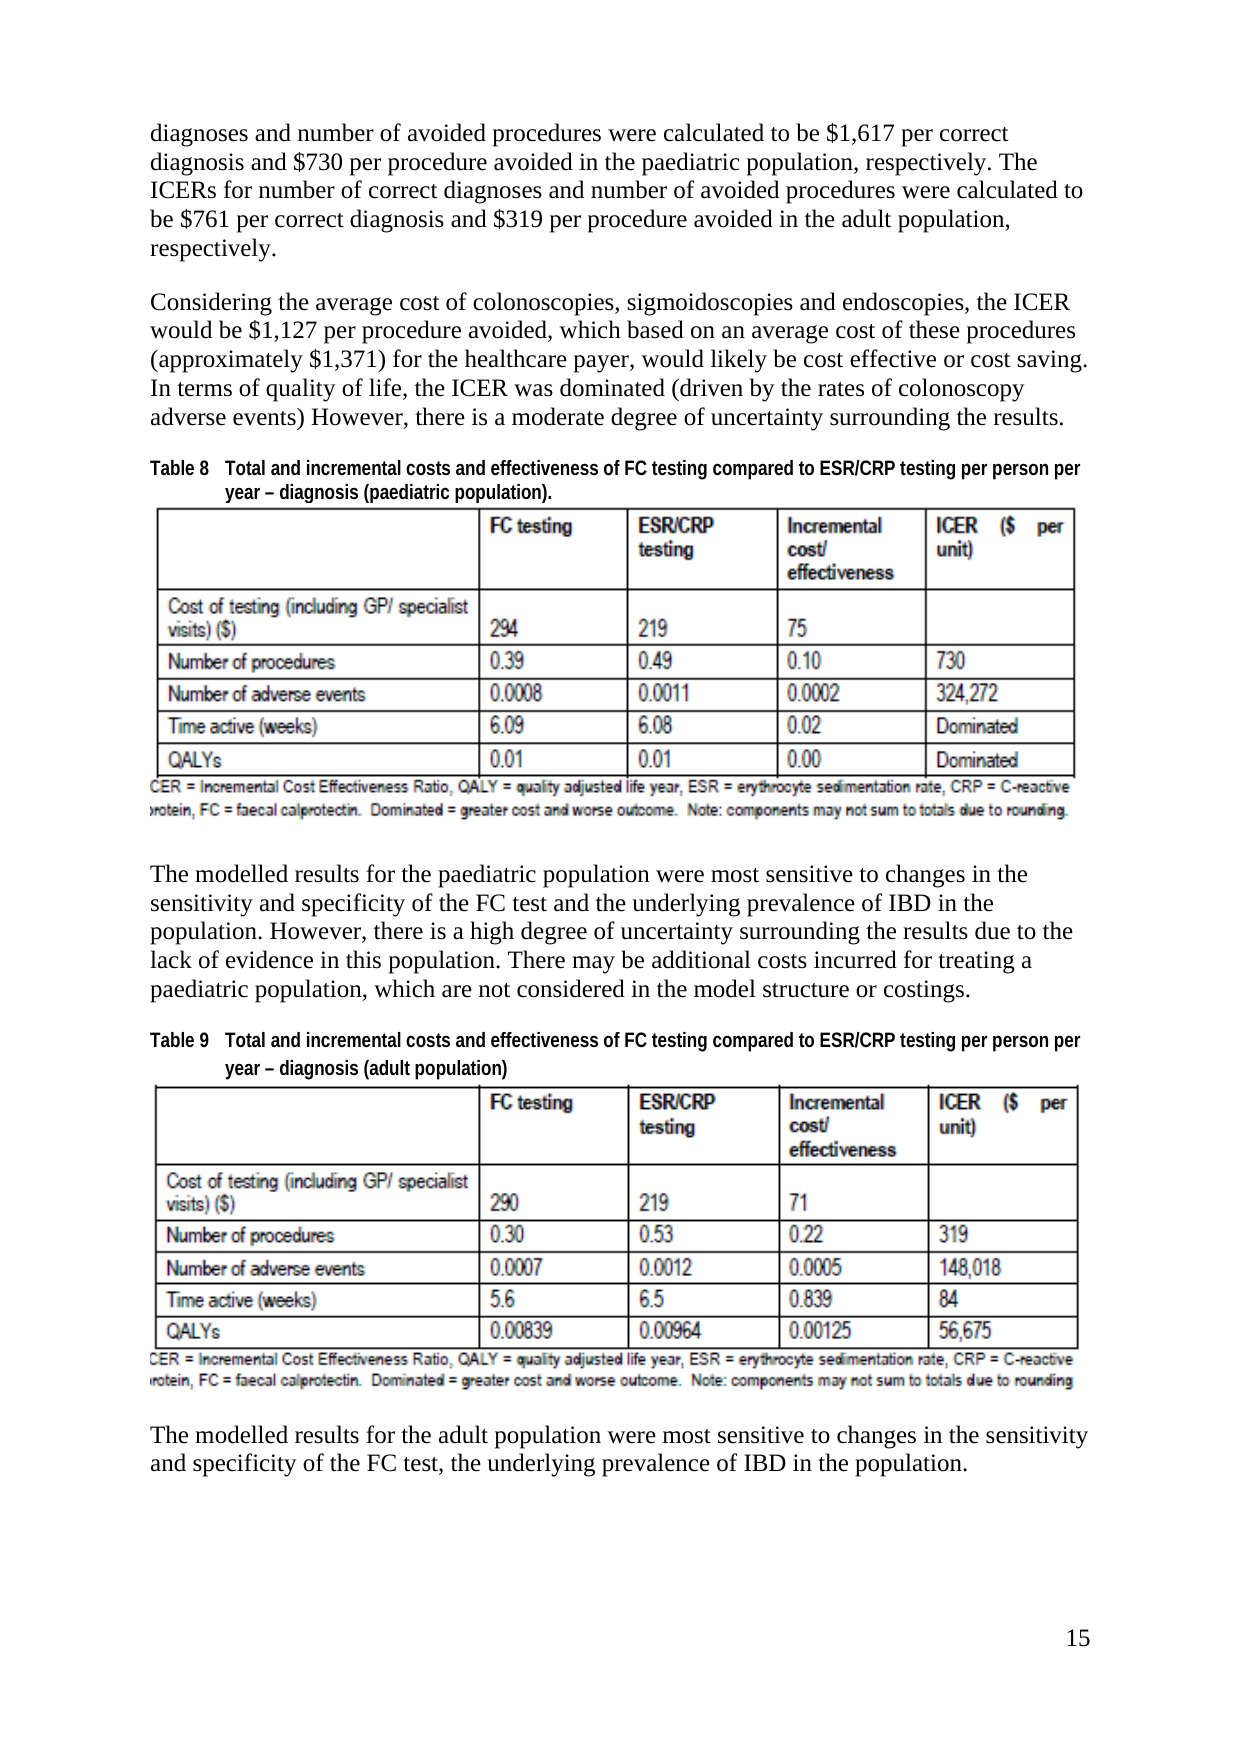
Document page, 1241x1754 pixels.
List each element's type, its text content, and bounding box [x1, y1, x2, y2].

text The modelled results for the paediatric population were most sensitive to changes in the sensitivity and specificity of the FC test and the underlying prevalence of IBD in the population. However, there is a high degree of uncertainty surrounding the results due to the lack of evidence in this population. There may be additional costs incurred for treating a paediatric population, which are not considered in the model structure or costings. [150, 859, 1090, 1003]
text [150, 118, 1090, 262]
text The modelled results for the adult population were most sensitive to changes in the sensitivity and specificity of the FC test, the underlying prevalence of IBD in the population. [150, 1420, 1090, 1477]
picture [150, 1080, 1088, 1395]
text Considering the average cost of colonoscopies, sigmoidoscopies and endoscopies, the ICER would be $1,127 per procedure avoided, which based on an average cost of these procedures (approximately $1,371) for the healthcare payer, would likely be cost effective or cost saving. In terms of quality of life, the ICER was dominated (driven by the rates of colonoscopy adverse events) However, there is a moderate degree of uncertainty surrounding the results. [150, 287, 1090, 431]
picture [150, 503, 1088, 834]
